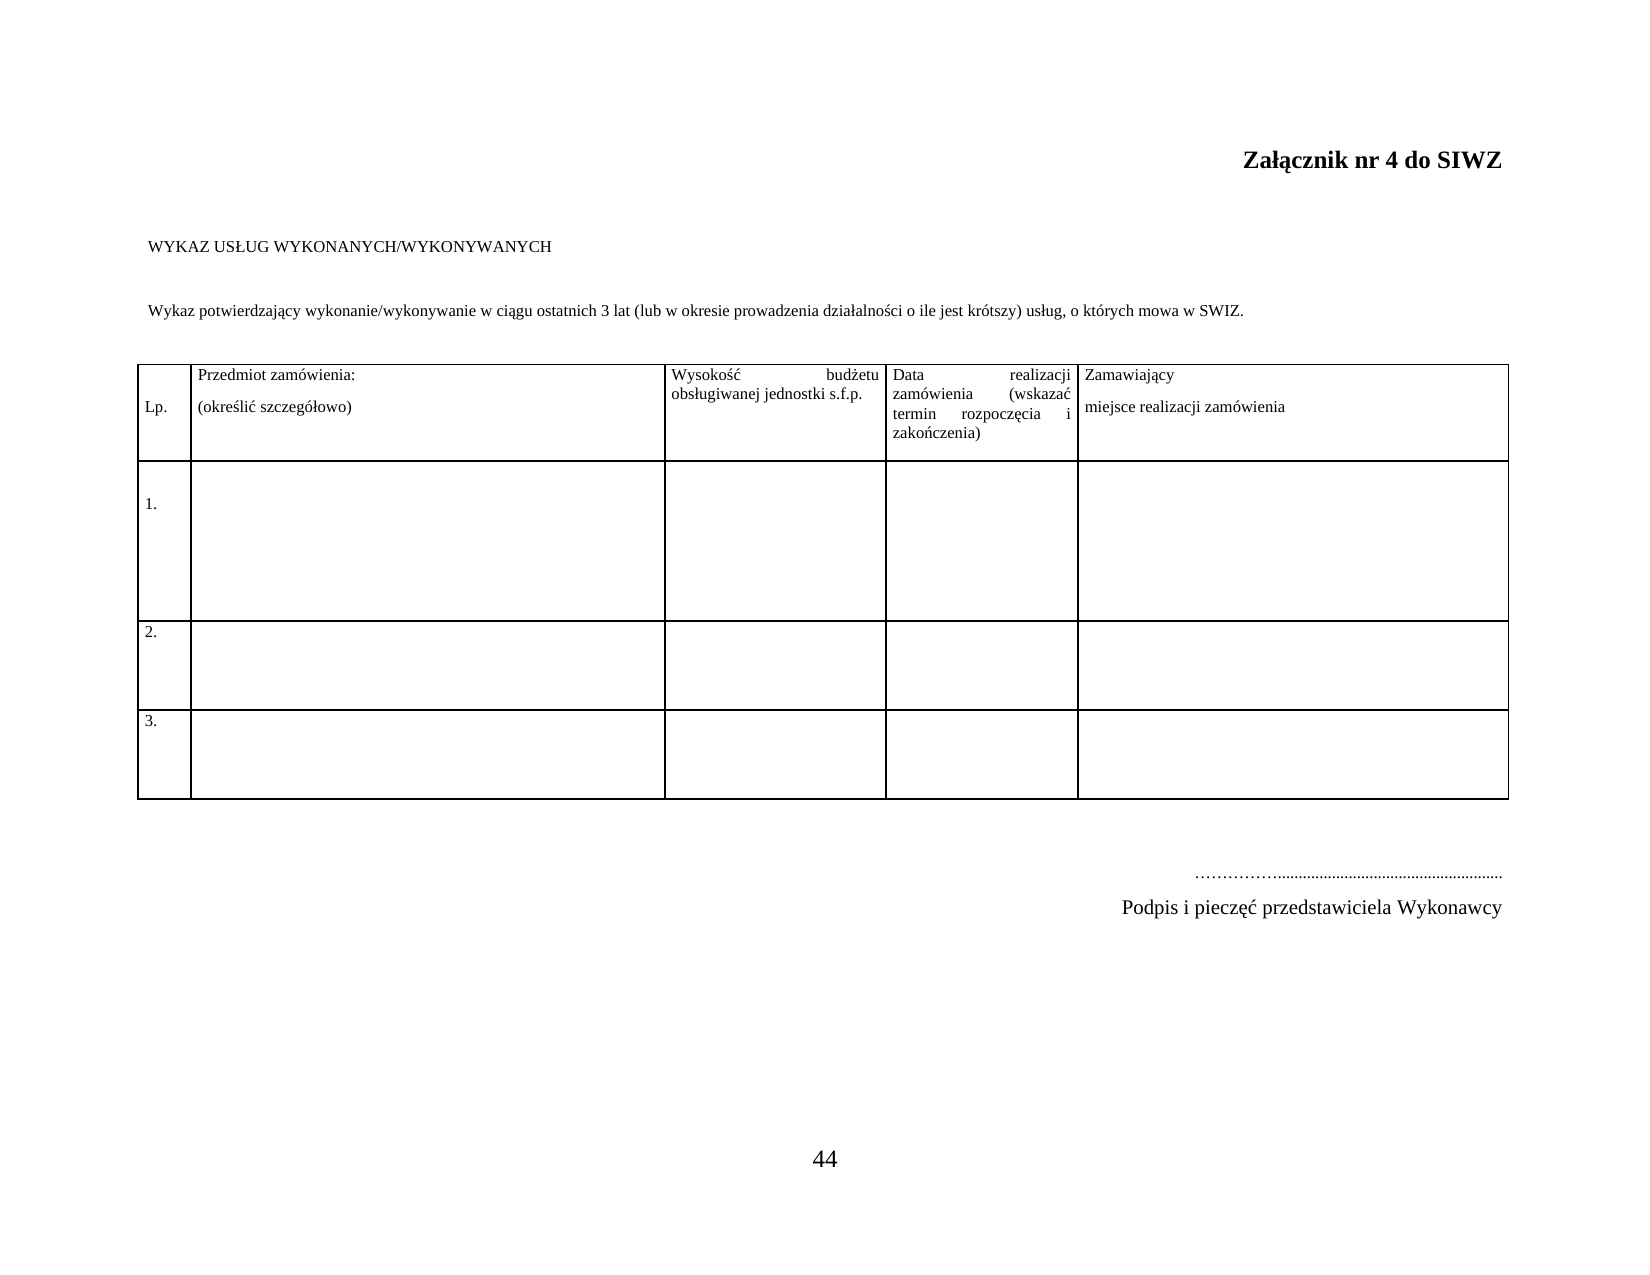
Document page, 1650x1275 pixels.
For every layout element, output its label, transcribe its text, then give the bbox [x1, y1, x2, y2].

table_header Lp. [139, 365, 190, 460]
table_cell [666, 711, 885, 798]
table_header Wysokość budżetu obsługiwanej jednostki s.f.p. [666, 365, 885, 460]
table_header Zamawiający miejsce realizacji zamówienia [1079, 365, 1508, 460]
table_cell [666, 622, 885, 709]
table_cell 1. [139, 462, 190, 620]
text WYKAZ USŁUG WYKONANYCH/WYKONYWANYCH [148, 237, 1502, 256]
table_cell [192, 462, 664, 620]
table_cell [666, 462, 885, 620]
table_cell [887, 622, 1077, 709]
table_cell [1079, 462, 1508, 620]
text Wykaz potwierdzający wykonanie/wykonywanie w ciągu ostatnich 3 lat (lub w okresie prowadzenia działalności o ile jest krótszy) usług, o których mowa w SWIZ. [148, 300, 1502, 319]
table_cell 2. [139, 622, 190, 709]
table_cell [192, 622, 664, 709]
text Załącznik nr 4 do SIWZ [148, 145, 1502, 174]
table_header Przedmiot zamówienia: (określić szczegółowo) [192, 365, 664, 460]
table_cell 3. [139, 711, 190, 798]
table_header Data realizacji zamówienia (wskazać termin rozpoczęcia i zakończenia) [887, 365, 1077, 460]
text Podpis i pieczęć przedstawiciela Wykonawcy [148, 895, 1502, 919]
table_cell [1079, 711, 1508, 798]
text ……………...................................................... [148, 863, 1502, 882]
table_cell [192, 711, 664, 798]
table_cell [887, 462, 1077, 620]
table_cell [1079, 622, 1508, 709]
table_cell [887, 711, 1077, 798]
